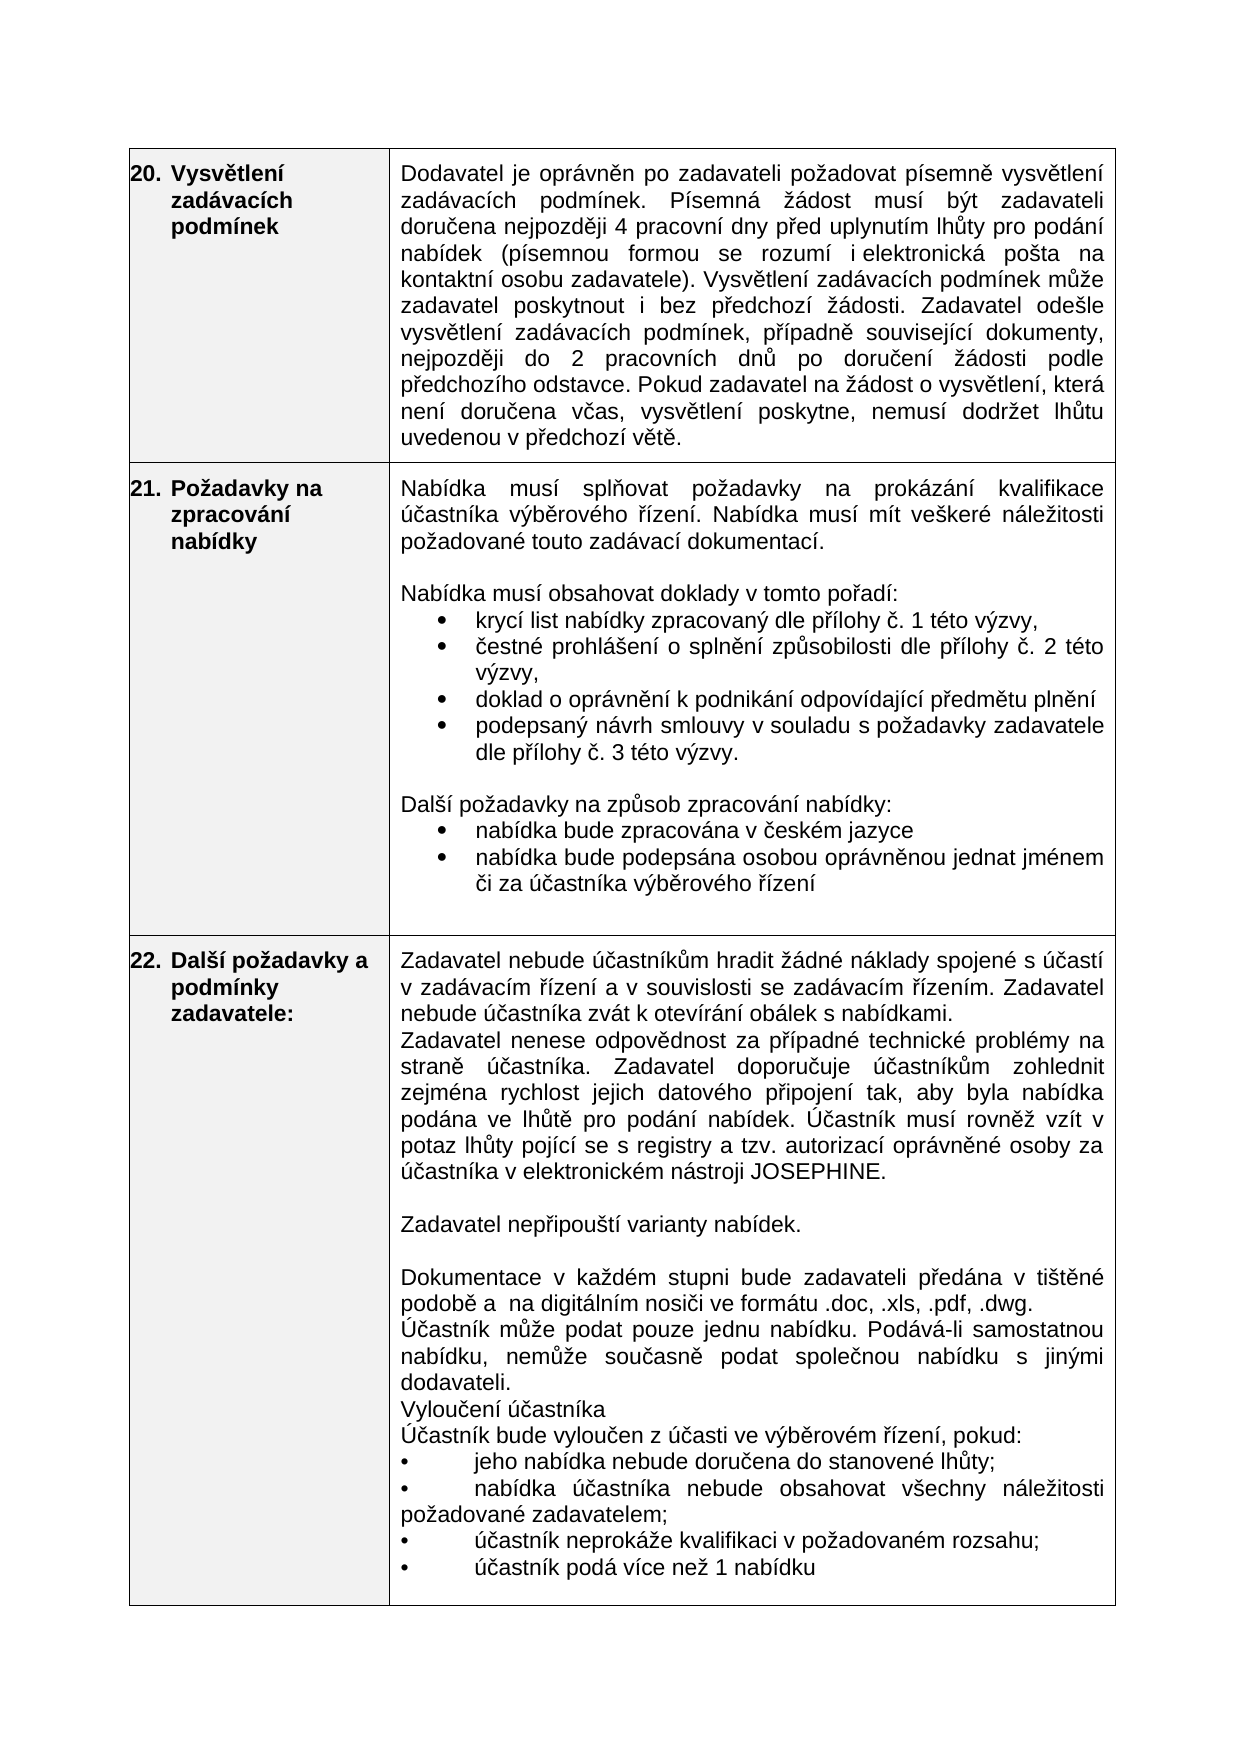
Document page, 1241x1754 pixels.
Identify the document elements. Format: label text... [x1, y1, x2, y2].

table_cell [390, 936, 1115, 1605]
table_cell Požadavky na zpracování nabídky [130, 463, 389, 935]
table_cell Nabídka musí splňovat požadavky na prokázání kvalifikace účastníka výběrového řízení. Nabídka musí mít veškeré náležitosti požadované touto zadávací dokumentací. Nabídka musí obsahovat doklady v tomto pořadí: krycí list nabídky zpracovaný dle přílohy č. 1 této výzvy, čestné prohlášení o splnění způsobilosti dle přílohy č. 2 této výzvy, doklad o oprávnění k podnikání odpovídající předmětu plnění podepsaný návrh smlouvy v souladu s požadavky zadavatele dle přílohy č. 3 této výzvy. Další požadavky na způsob zpracování nabídky: nabídka bude zpracována v českém jazyce nabídka bude podepsána osobou oprávněnou jednat jménem či za účastníka výběrového řízení [390, 463, 1115, 935]
table_cell Vysvětlení zadávacích podmínek [130, 149, 389, 462]
table_cell Dodavatel je oprávněn po zadavateli požadovat písemně vysvětlení zadávacích podmínek. Písemná žádost musí být zadavateli doručena nejpozději 4 pracovní dny před uplynutím lhůty pro podání nabídek (písemnou formou se rozumí i elektronická pošta na kontaktní osobu zadavatele). Vysvětlení zadávacích podmínek může zadavatel poskytnout i bez předchozí žádosti. Zadavatel odešle vysvětlení zadávacích podmínek, případně související dokumenty, nejpozději do 2 pracovních dnů po doručení žádosti podle předchozího odstavce. Pokud zadavatel na žádost o vysvětlení, která není doručena včas, vysvětlení poskytne, nemusí dodržet lhůtu uvedenou v předchozí větě. [390, 149, 1115, 462]
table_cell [130, 936, 389, 1605]
